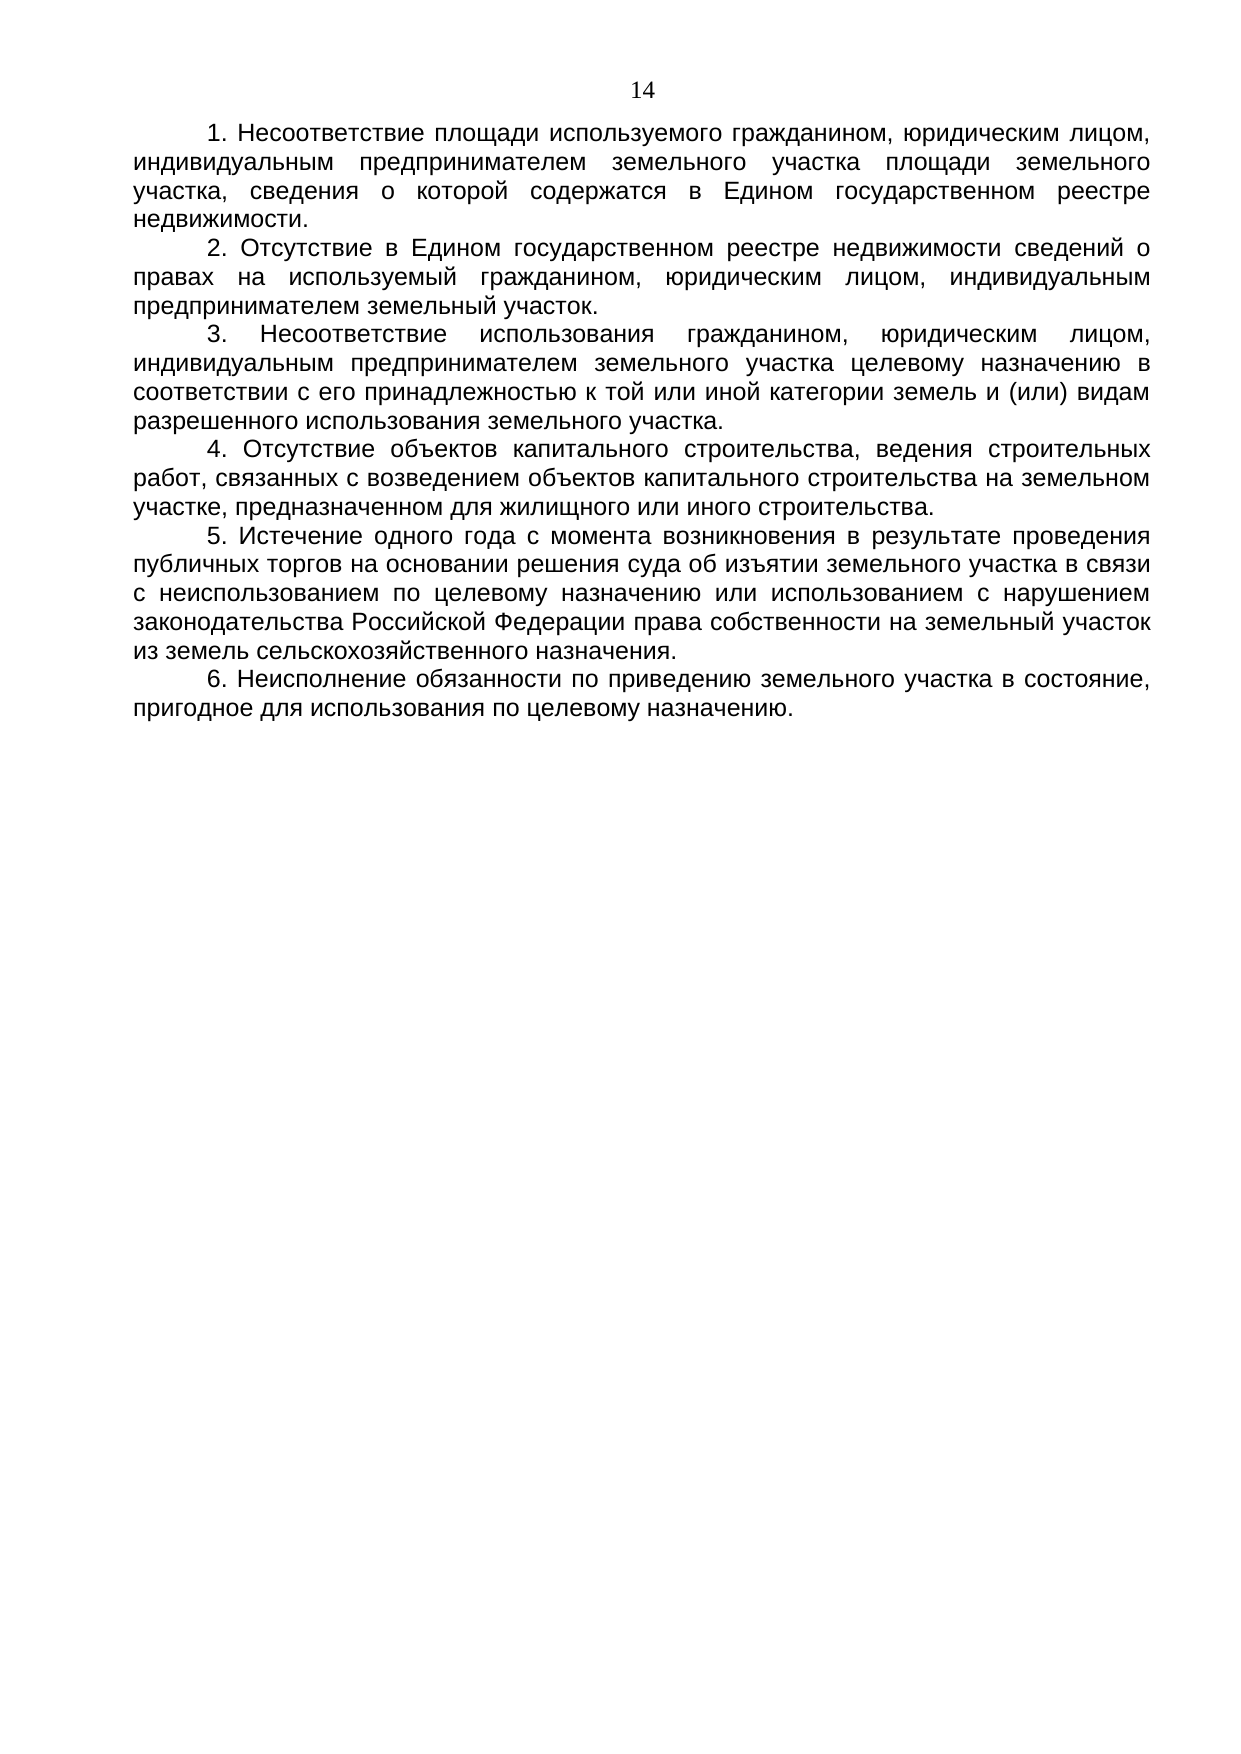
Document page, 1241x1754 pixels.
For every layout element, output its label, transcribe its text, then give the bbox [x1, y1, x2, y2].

text 5. Истечение одного года с момента возникновения в результате проведения публичных торгов на основании решения суда об изъятии земельного участка в связи с неиспользованием по целевому назначению или использованием с нарушением законодательства Российской Федерации права собственности на земельный участок из земель сельскохозяйственного назначения. [133, 521, 1152, 664]
text 6. Неисполнение обязанности по приведению земельного участка в состояние, пригодное для использования по целевому назначению. [133, 664, 1152, 722]
text 2. Отсутствие в Едином государственном реестре недвижимости сведений о правах на используемый гражданином, юридическим лицом, индивидуальным предпринимателем земельный участок. [133, 233, 1152, 319]
text 4. Отсутствие объектов капитального строительства, ведения строительных работ, связанных с возведением объектов капитального строительства на земельном участке, предназначенном для жилищного или иного строительства. [133, 434, 1152, 521]
text 3. Несоответствие использования гражданином, юридическим лицом, индивидуальным предпринимателем земельного участка целевому назначению в соответствии с его принадлежностью к той или иной категории земель и (или) видам разрешенного использования земельного участка. [133, 319, 1152, 434]
text 1. Несоответствие площади используемого гражданином, юридическим лицом, индивидуальным предпринимателем земельного участка площади земельного участка, сведения о которой содержатся в Едином государственном реестре недвижимости. [133, 118, 1152, 233]
